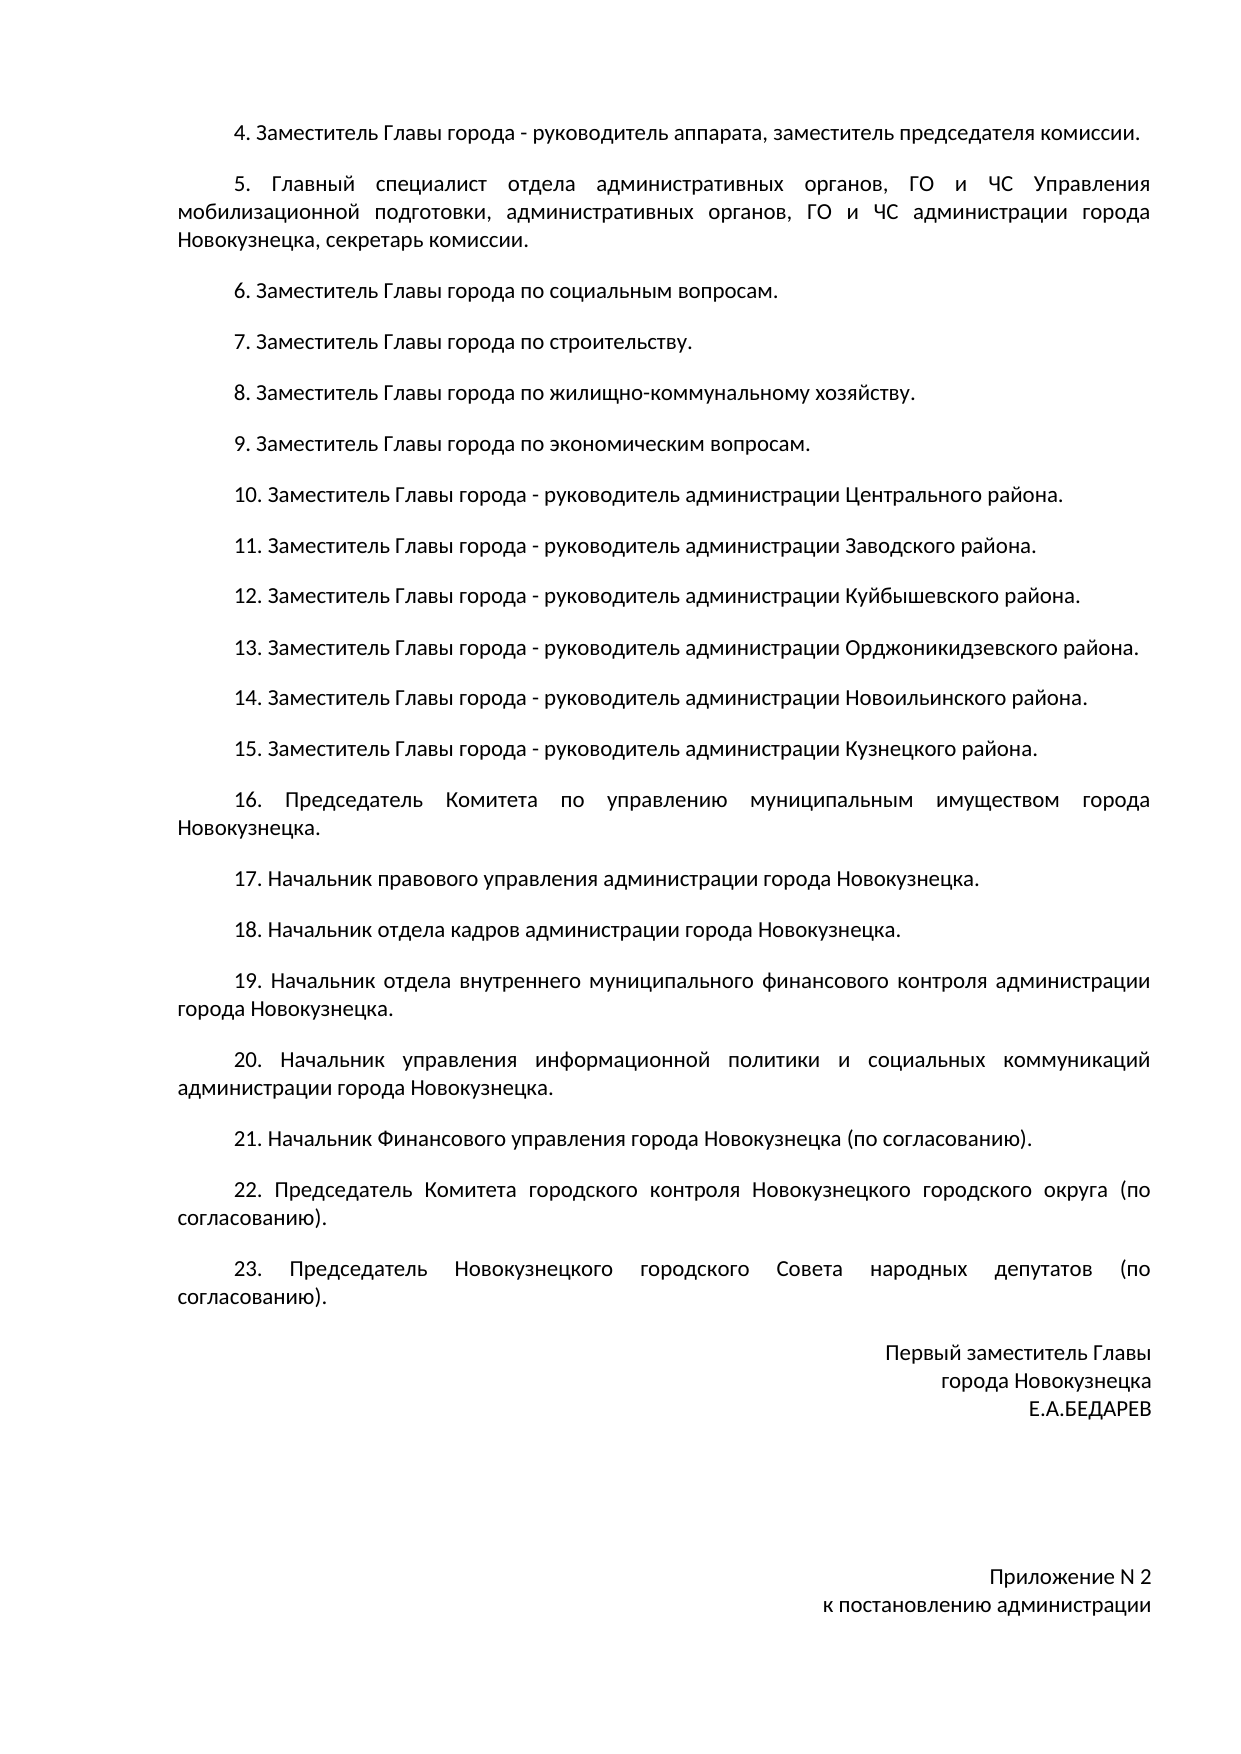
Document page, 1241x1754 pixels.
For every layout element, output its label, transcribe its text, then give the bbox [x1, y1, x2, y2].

text 9. Заместитель Главы города по экономическим вопросам. [177, 429, 1152, 457]
text Первый заместитель Главы [177, 1338, 1152, 1366]
text 15. Заместитель Главы города - руководитель администрации Кузнецкого района. [177, 734, 1152, 762]
text 13. Заместитель Главы города - руководитель администрации Орджоникидзевского района. [177, 633, 1152, 661]
text 16. Председатель Комитета по управлению муниципальным имуществом города Новокузнецка. [177, 785, 1152, 841]
text Приложение N 2 [177, 1562, 1152, 1590]
text 6. Заместитель Главы города по социальным вопросам. [177, 276, 1152, 304]
text 23. Председатель Новокузнецкого городского Совета народных депутатов (по согласованию). [177, 1254, 1152, 1310]
text 5. Главный специалист отдела административных органов, ГО и ЧС Управления мобилизационной подготовки, административных органов, ГО и ЧС администрации города Новокузнецка, секретарь комиссии. [177, 169, 1152, 253]
text 17. Начальник правового управления администрации города Новокузнецка. [177, 864, 1152, 892]
text 21. Начальник Финансового управления города Новокузнецка (по согласованию). [177, 1124, 1152, 1152]
text 4. Заместитель Главы города - руководитель аппарата, заместитель председателя комиссии. [177, 118, 1152, 146]
text Е.А.БЕДАРЕВ [177, 1394, 1152, 1422]
text 8. Заместитель Главы города по жилищно-коммунальному хозяйству. [177, 378, 1152, 406]
text 18. Начальник отдела кадров администрации города Новокузнецка. [177, 915, 1152, 943]
text города Новокузнецка [177, 1366, 1152, 1394]
text 10. Заместитель Главы города - руководитель администрации Центрального района. [177, 480, 1152, 508]
text 20. Начальник управления информационной политики и социальных коммуникаций администрации города Новокузнецка. [177, 1045, 1152, 1101]
text 19. Начальник отдела внутреннего муниципального финансового контроля администрации города Новокузнецка. [177, 966, 1152, 1022]
text 11. Заместитель Главы города - руководитель администрации Заводского района. [177, 531, 1152, 559]
text 14. Заместитель Главы города - руководитель администрации Новоильинского района. [177, 683, 1152, 712]
text 22. Председатель Комитета городского контроля Новокузнецкого городского округа (по согласованию). [177, 1175, 1152, 1231]
text к постановлению администрации [177, 1590, 1152, 1618]
text 7. Заместитель Главы города по строительству. [177, 327, 1152, 355]
text 12. Заместитель Главы города - руководитель администрации Куйбышевского района. [177, 582, 1152, 610]
